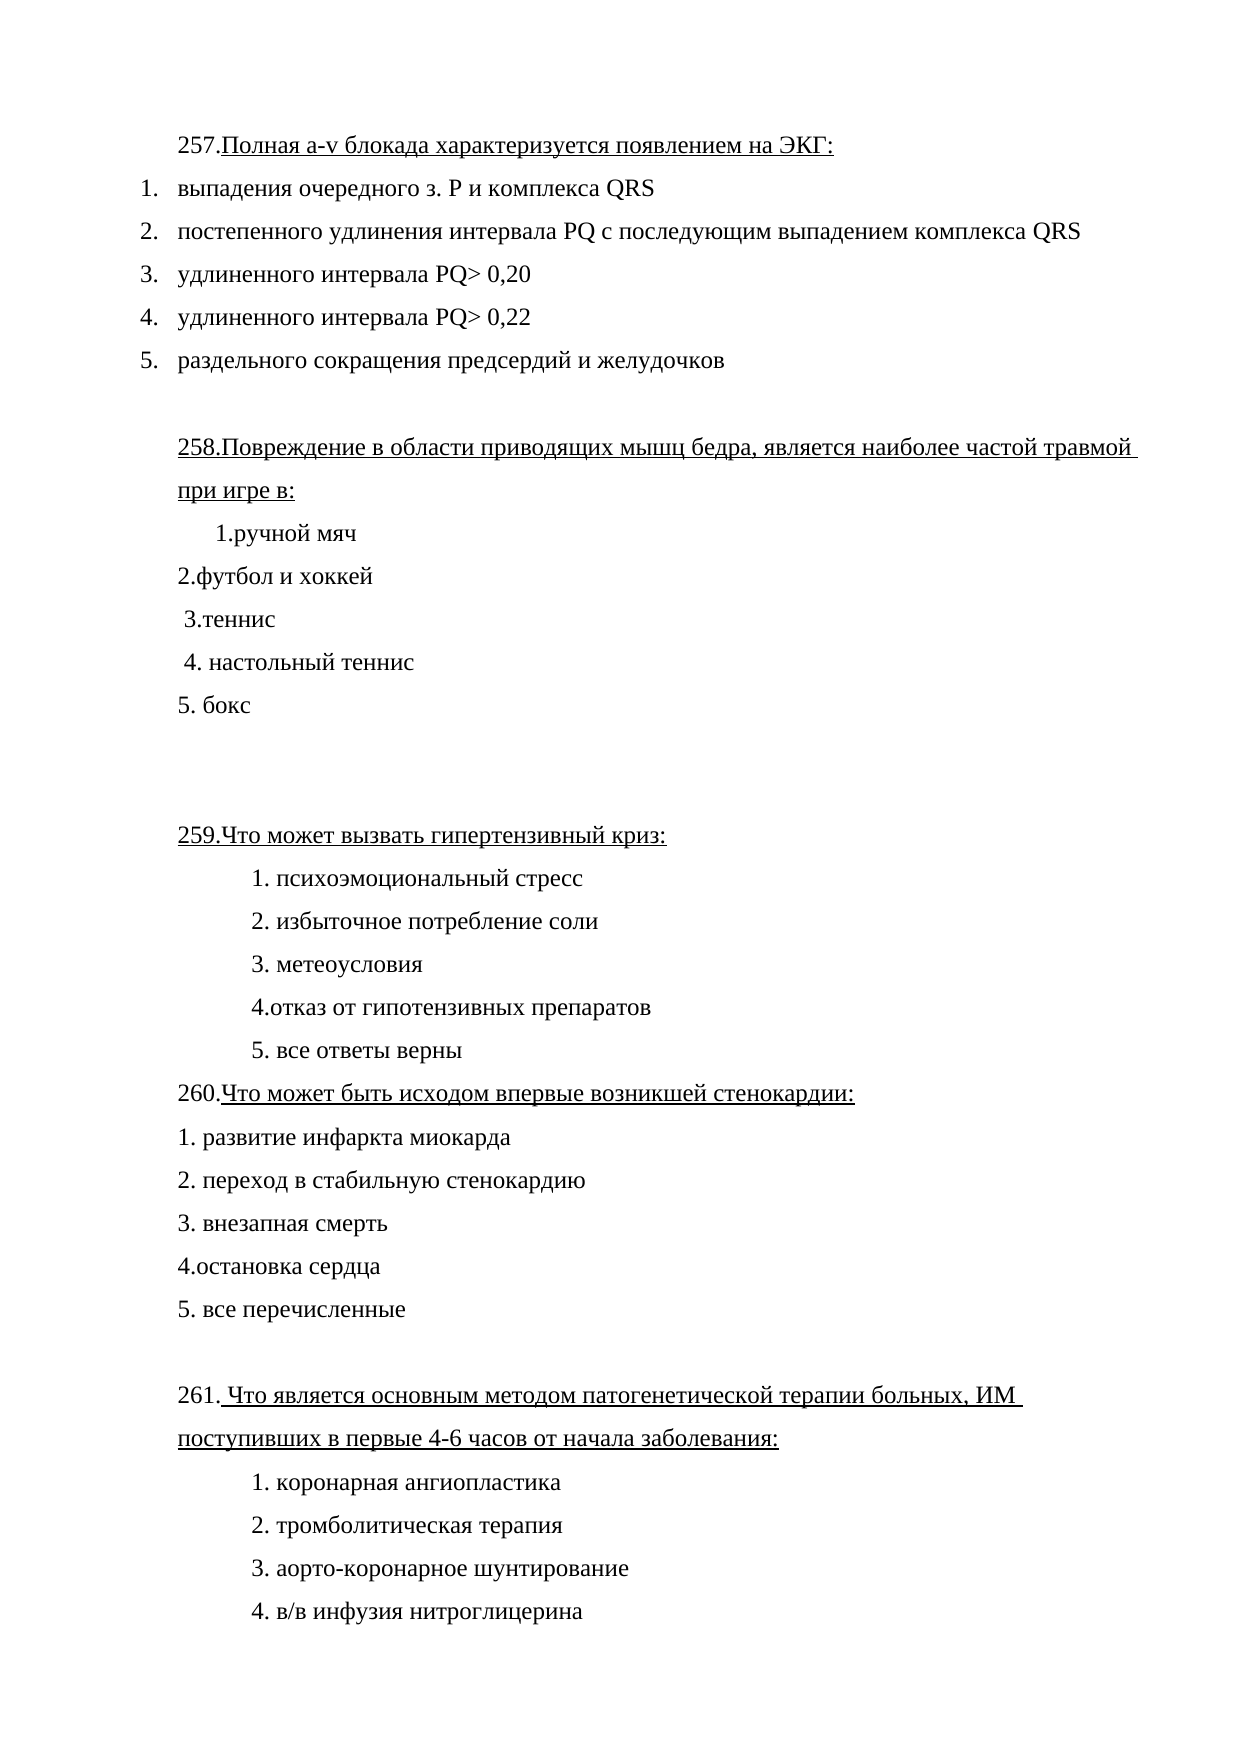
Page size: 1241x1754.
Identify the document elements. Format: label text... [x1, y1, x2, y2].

text 2. тромболитическая терапия [177, 1510, 1152, 1538]
text 261. Что является основным методом патогенетической терапии больных, ИМ поступивших в первые 4-6 часов от начала заболевания: [177, 1380, 1152, 1452]
list выпадения очередного з. Р и комплекса QRS [140, 173, 1152, 202]
list раздельного сокращения предсердий и желудочков [140, 345, 1152, 374]
text 257.Полная а-v блокада характеризуется появлением на ЭКГ: [177, 130, 1152, 158]
text 3. внезапная смерть [177, 1208, 1152, 1237]
text 258.Повреждение в области приводящих мышц бедра, является наиболее частой травмой при игре в: [177, 432, 1152, 503]
text 260.Что может быть исходом впервые возникшей стенокардии: [177, 1078, 1152, 1107]
text 1. психоэмоциональный стресс [177, 863, 1152, 892]
list постепенного удлинения интервала PQ с последующим выпадением комплекса QRS [140, 216, 1152, 245]
list удлиненного интервала PQ> 0,20 [140, 259, 1152, 288]
text 4.остановка сердца [177, 1251, 1152, 1280]
text 4.отказ от гипотензивных препаратов [177, 992, 1152, 1021]
text 1.ручной мяч [177, 518, 1152, 547]
text 3. аорто-коронарное шунтирование [177, 1553, 1152, 1582]
text 1. развитие инфаркта миокарда [177, 1122, 1152, 1150]
text 5. все ответы верны [177, 1035, 1152, 1064]
text 5. бокс [177, 690, 1152, 719]
list удлиненного интервала PQ> 0,22 [140, 302, 1152, 331]
text 4. настольный теннис [177, 647, 1152, 676]
text 3.теннис [177, 604, 1152, 633]
text 3. метеоусловия [177, 949, 1152, 978]
text 4. в/в инфузия нитроглицерина [177, 1596, 1152, 1625]
text 2. избыточное потребление соли [177, 906, 1152, 935]
text 2. переход в стабильную стенокардию [177, 1165, 1152, 1193]
text 1. коронарная ангиопластика [177, 1467, 1152, 1495]
text 5. все перечисленные [177, 1294, 1152, 1323]
text 259.Что может вызвать гипертензивный криз: [177, 820, 1152, 848]
text 2.футбол и хоккей [177, 561, 1152, 590]
